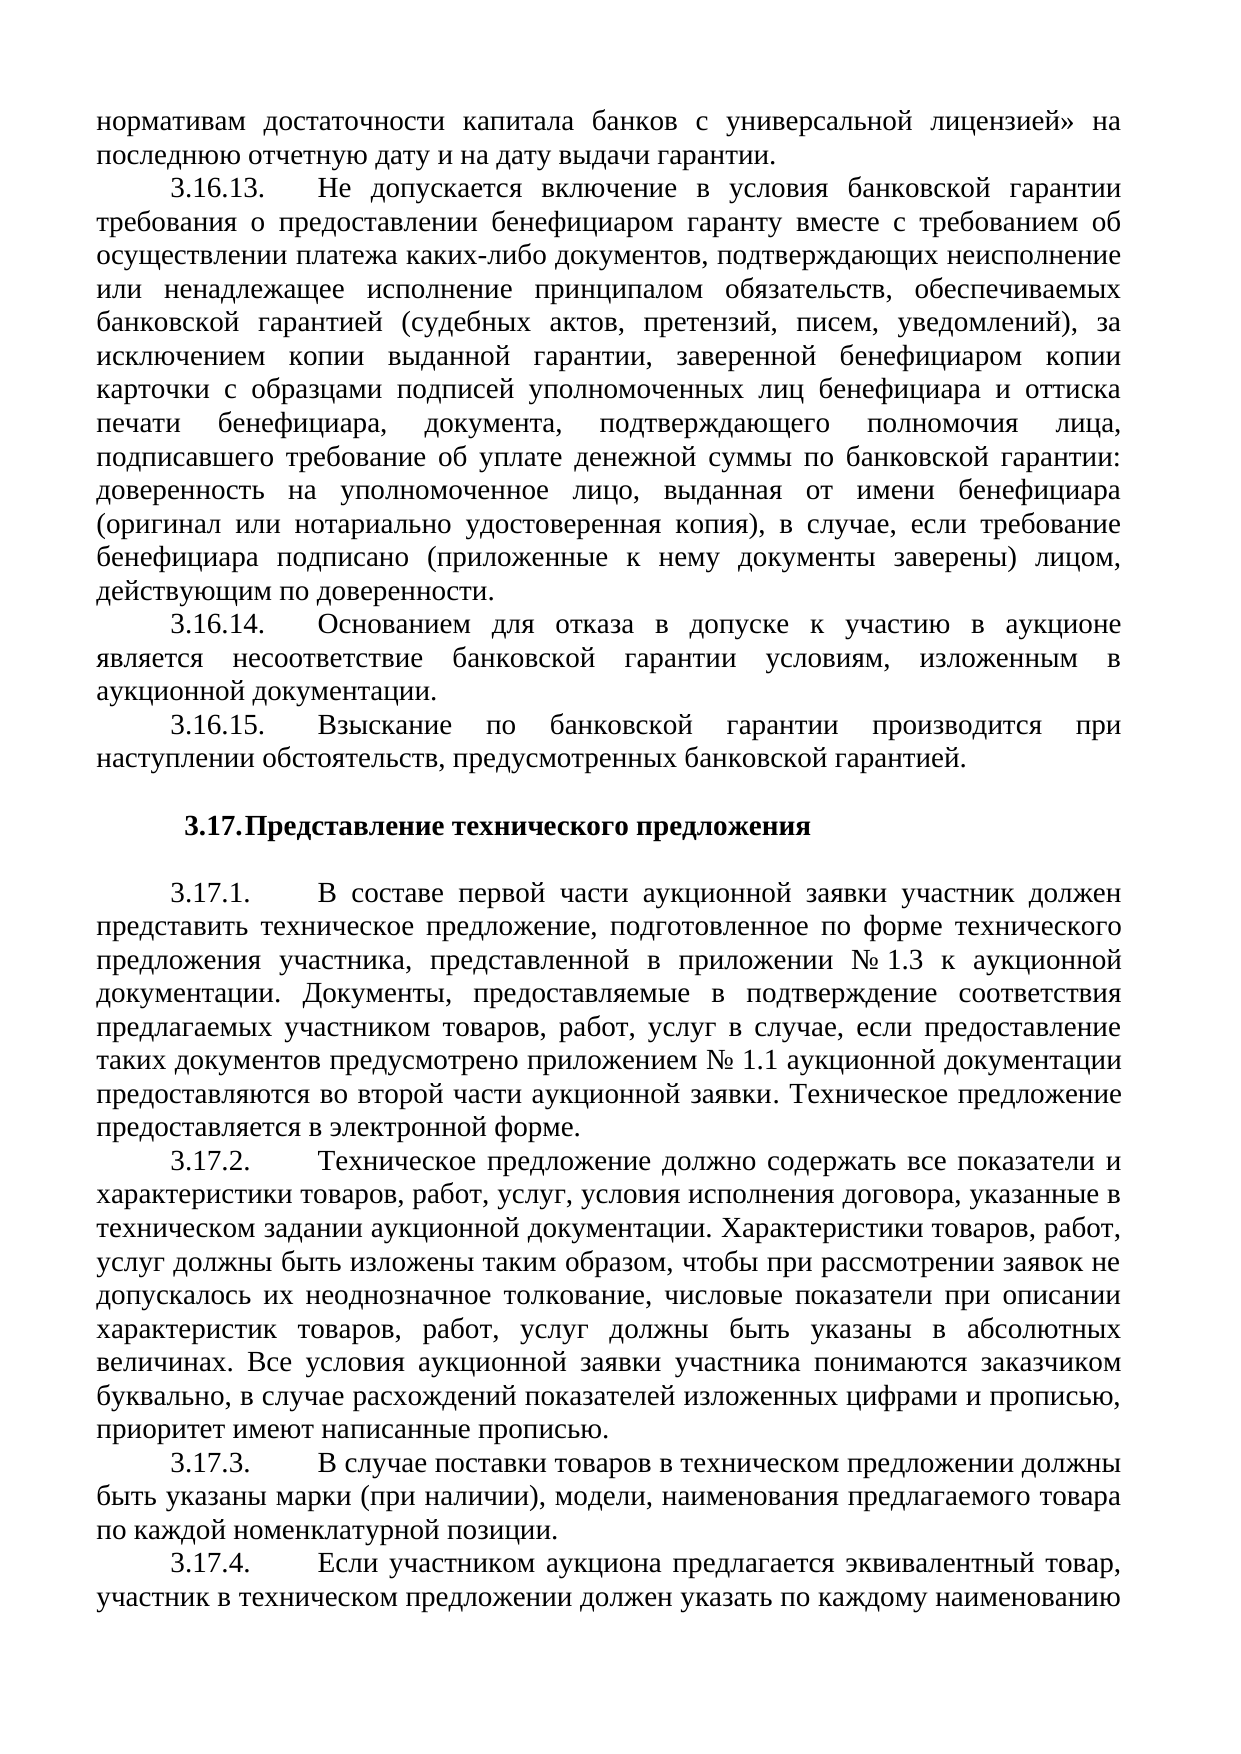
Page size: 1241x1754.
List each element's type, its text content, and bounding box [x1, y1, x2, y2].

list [96, 1546, 1122, 1613]
list Техническое предложение должно содержать все показатели и характеристики товаров, работ, услуг, условия исполнения договора, указанные в техническом задании аукционной документации. Характеристики товаров, работ, услуг должны быть изложены таким образом, чтобы при рассмотрении заявок не допускалось их неоднозначное толкование, числовые показатели при описании характеристик товаров, работ, услуг должны быть указаны в абсолютных величинах. Все условия аукционной заявки участника понимаются заказчиком буквально, в случае расхождений показателей изложенных цифрами и прописью, приоритет имеют написанные прописью. [96, 1143, 1122, 1445]
list Основанием для отказа в допуске к участию в аукционе является несоответствие банковской гарантии условиям, изложенным в аукционной документации. [96, 606, 1122, 707]
list Взыскание по банковской гарантии производится при наступлении обстоятельств, предусмотренных банковской гарантией. [96, 707, 1122, 774]
list В составе первой части аукционной заявки участник должен представить техническое предложение, подготовленное по форме технического предложения участника, представленной в приложении № 1.3 к аукционной документации. Документы, предоставляемые в подтверждение соответствия предлагаемых участником товаров, работ, услуг в случае, если предоставление таких документов предусмотрено приложением № 1.1 аукционной документации предоставляются во второй части аукционной заявки. Техническое предложение предоставляется в электронной форме. [96, 875, 1122, 1143]
list В случае поставки товаров в техническом предложении должны быть указаны марки (при наличии), модели, наименования предлагаемого товара по каждой номенклатурной позиции. [96, 1445, 1122, 1546]
list Не допускается включение в условия банковской гарантии требования о предоставлении бенефициаром гаранту вместе с требованием об осуществлении платежа каких-либо документов, подтверждающих неисполнение или ненадлежащее исполнение принципалом обязательств, обеспечиваемых банковской гарантией (судебных актов, претензий, писем, уведомлений), за исключением копии выданной гарантии, заверенной бенефициаром копии карточки с образцами подписей уполномоченных лиц бенефициара и оттиска печати бенефициара, документа, подтверждающего полномочия лица, подписавшего требование об уплате денежной суммы по банковской гарантии: доверенность на уполномоченное лицо, выданная от имени бенефициара (оригинал или нотариально удостоверенная копия), в случае, если требование бенефициара подписано (приложенные к нему документы заверены) лицом, действующим по доверенности. [96, 170, 1122, 606]
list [96, 103, 1122, 170]
subtitle Представление технического предложения [184, 808, 1122, 841]
